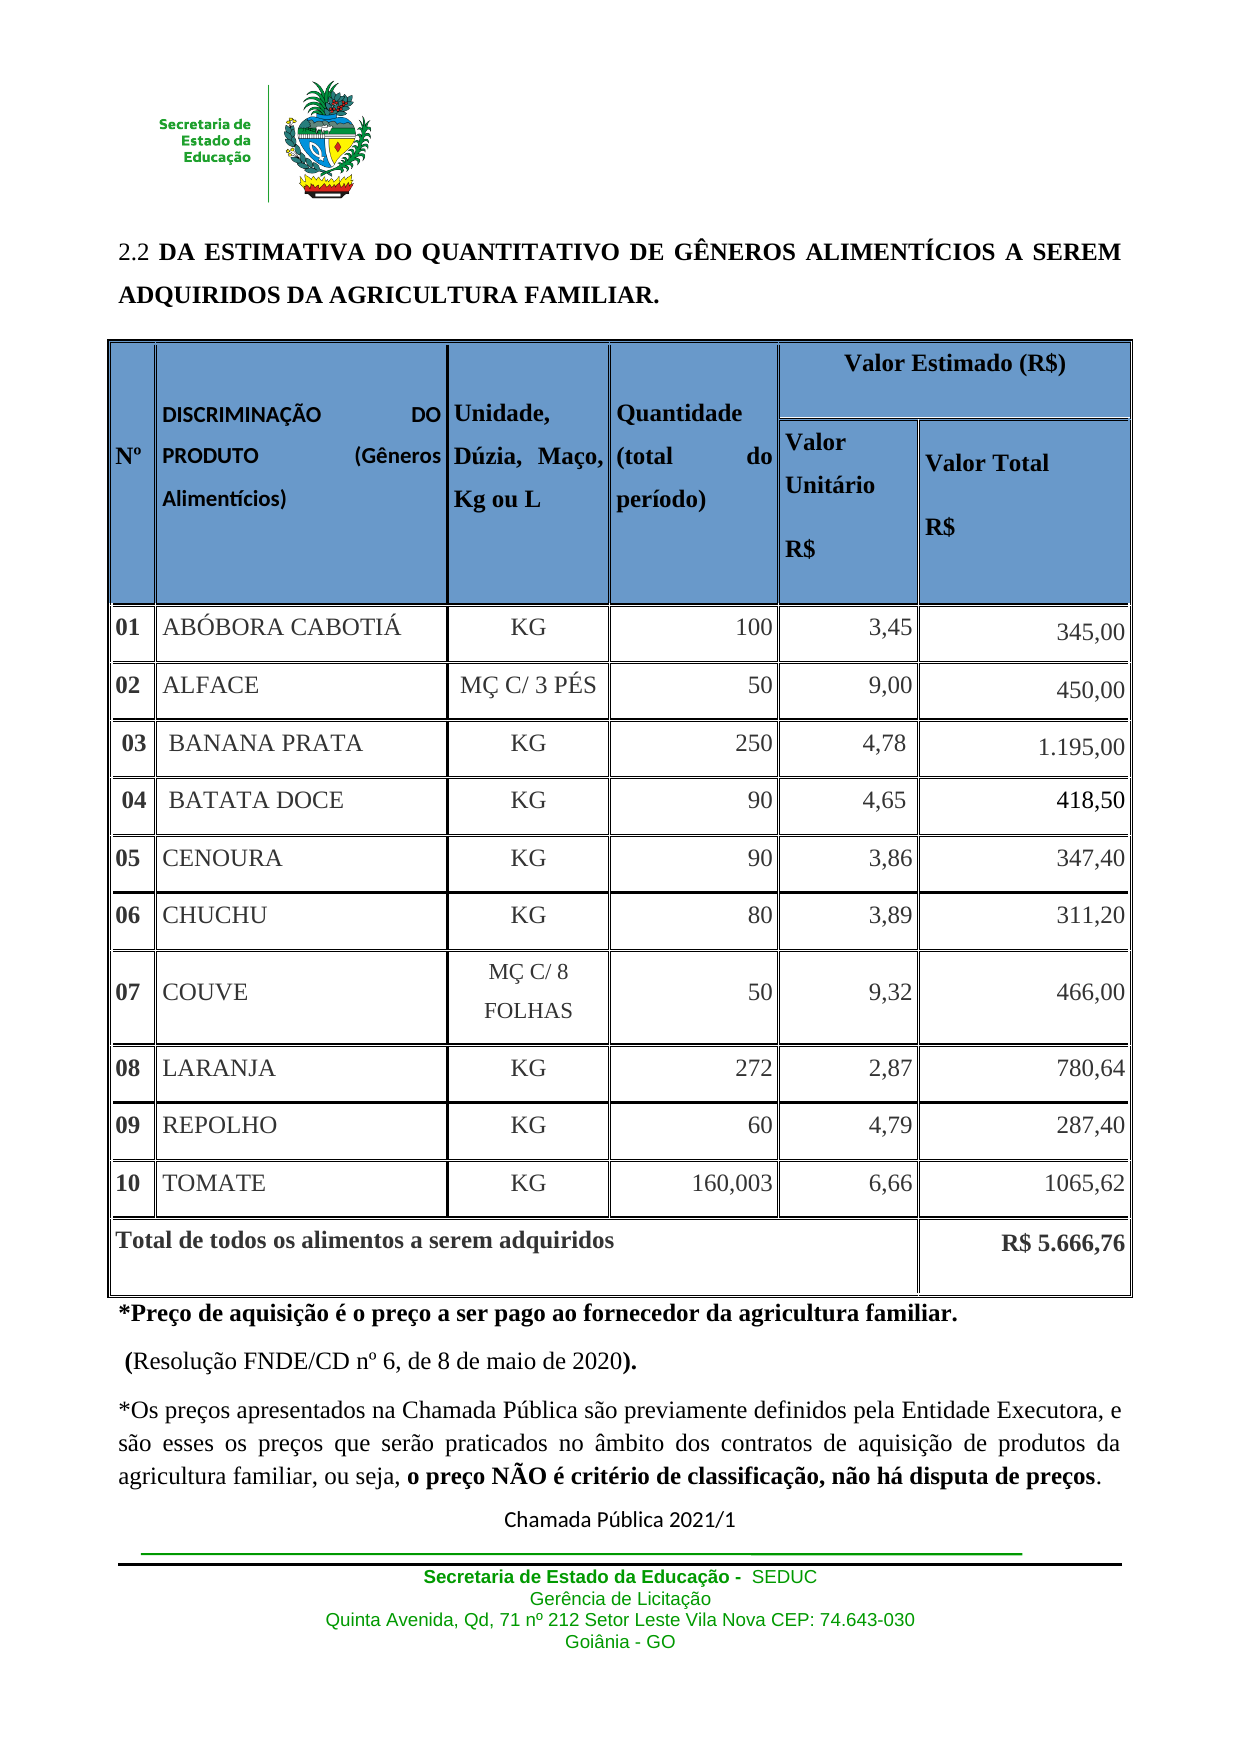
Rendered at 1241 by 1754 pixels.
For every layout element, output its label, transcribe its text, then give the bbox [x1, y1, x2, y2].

table_cell KG [449, 837, 608, 891]
table_cell 466,00 [919, 949, 1131, 1043]
table_header DISCRIMINAÇÃO DO PRODUTO (Gêneros Alimentícios) [156, 343, 447, 603]
table_cell 6,66 [780, 1162, 917, 1216]
table_cell 50 [611, 952, 777, 1043]
table_cell 311,20 [920, 891, 1130, 949]
table_cell 450,00 [919, 661, 1131, 718]
table_cell 4,65 [780, 779, 917, 833]
table_cell KG [449, 607, 608, 661]
table_cell 250 [611, 722, 777, 776]
table_cell 1065,62 [920, 1159, 1130, 1216]
table_header Valor Estimado (R$) [779, 343, 1130, 417]
table_cell 06 [111, 891, 154, 949]
table_cell COUVE [157, 952, 446, 1043]
table_cell 02 [109, 661, 156, 718]
table_cell 9,32 [780, 952, 917, 1043]
table_cell 4,79 [780, 1104, 917, 1158]
table_header Quantidade (total do período) [610, 343, 779, 603]
table_cell Valor Unitário R$ [780, 421, 917, 603]
table_cell 60 [611, 1104, 777, 1158]
table_cell KG [449, 722, 608, 776]
table_cell 3,86 [780, 837, 917, 891]
table_cell Valor Total R$ [920, 418, 1130, 603]
table_cell 347,40 [920, 834, 1130, 891]
table_cell KG [449, 1104, 608, 1158]
table_cell KG [449, 1047, 608, 1101]
table_cell 780,64 [920, 1043, 1130, 1101]
table_cell 90 [611, 779, 777, 833]
table_cell CENOURA [157, 837, 446, 891]
table_cell LARANJA [157, 1047, 446, 1101]
picture [118, 73, 412, 210]
table_cell KG [449, 779, 608, 833]
text *Preço de aquisição é o preço a ser pago ao fornecedor da agricultura familiar. [118, 1298, 1122, 1327]
table_cell BANANA PRATA [157, 722, 446, 776]
table_cell 50 [611, 664, 777, 718]
table_cell 3,89 [780, 894, 917, 949]
table_cell BATATA DOCE [157, 779, 446, 833]
table_cell 09 [111, 1101, 154, 1158]
table_cell 90 [611, 837, 777, 891]
table_header Nº [111, 343, 156, 603]
table_cell 1.195,00 [920, 718, 1130, 776]
table_cell 3,45 [780, 607, 917, 661]
table_cell 03 [111, 718, 154, 776]
table_cell CHUCHU [157, 894, 446, 949]
table_cell 272 [611, 1047, 777, 1101]
table_cell 100 [611, 607, 777, 661]
text *Os preços apresentados na Chamada Pública são previamente definidos pela Entidade Executora, e são esses os preços que serão praticados no âmbito dos contratos de aquisição de produtos da agricultura familiar, ou seja, o preço NÃO é critério de classificação, não há disputa de preços. [118, 1395, 1122, 1490]
table_cell Total de todos os alimentos a serem adquiridos [111, 1216, 918, 1294]
table_cell 345,00 [920, 603, 1130, 661]
table_cell 04 [109, 776, 156, 833]
table_cell 01 [111, 603, 154, 661]
table_cell 2,87 [780, 1047, 917, 1101]
table_cell KG [449, 894, 608, 949]
table_cell 05 [111, 834, 154, 891]
table_cell TOMATE [157, 1162, 446, 1216]
table_cell 08 [111, 1043, 154, 1101]
table_cell 10 [111, 1159, 154, 1216]
text 2.2 DA ESTIMATIVA DO QUANTITATIVO DE GÊNEROS ALIMENTÍCIOS A SEREM ADQUIRIDOS DA AGRICULTURA FAMILIAR. [118, 237, 1122, 309]
table_cell MÇ C/ 8 FOLHAS [449, 952, 608, 1043]
table_cell KG [449, 1162, 608, 1216]
table_cell REPOLHO [157, 1104, 446, 1158]
text (Resolução FNDE/CD nº 6, de 8 de maio de 2020). [118, 1346, 1122, 1375]
table_header Unidade, Dúzia, Maço, Kg ou L [447, 343, 610, 603]
table_cell 4,78 [780, 722, 917, 776]
table_cell 9,00 [780, 664, 917, 718]
table_cell 07 [109, 949, 156, 1043]
table_cell 80 [611, 894, 777, 949]
table_cell 418,50 [919, 776, 1131, 833]
table_cell 287,40 [920, 1101, 1130, 1158]
table_cell R$ 5.666,76 [919, 1216, 1130, 1294]
table_cell ABÓBORA CABOTIÁ [157, 607, 446, 661]
table_cell ALFACE [157, 664, 446, 718]
table_cell 160,003 [611, 1162, 777, 1216]
table_cell MÇ C/ 3 PÉS [449, 664, 608, 718]
